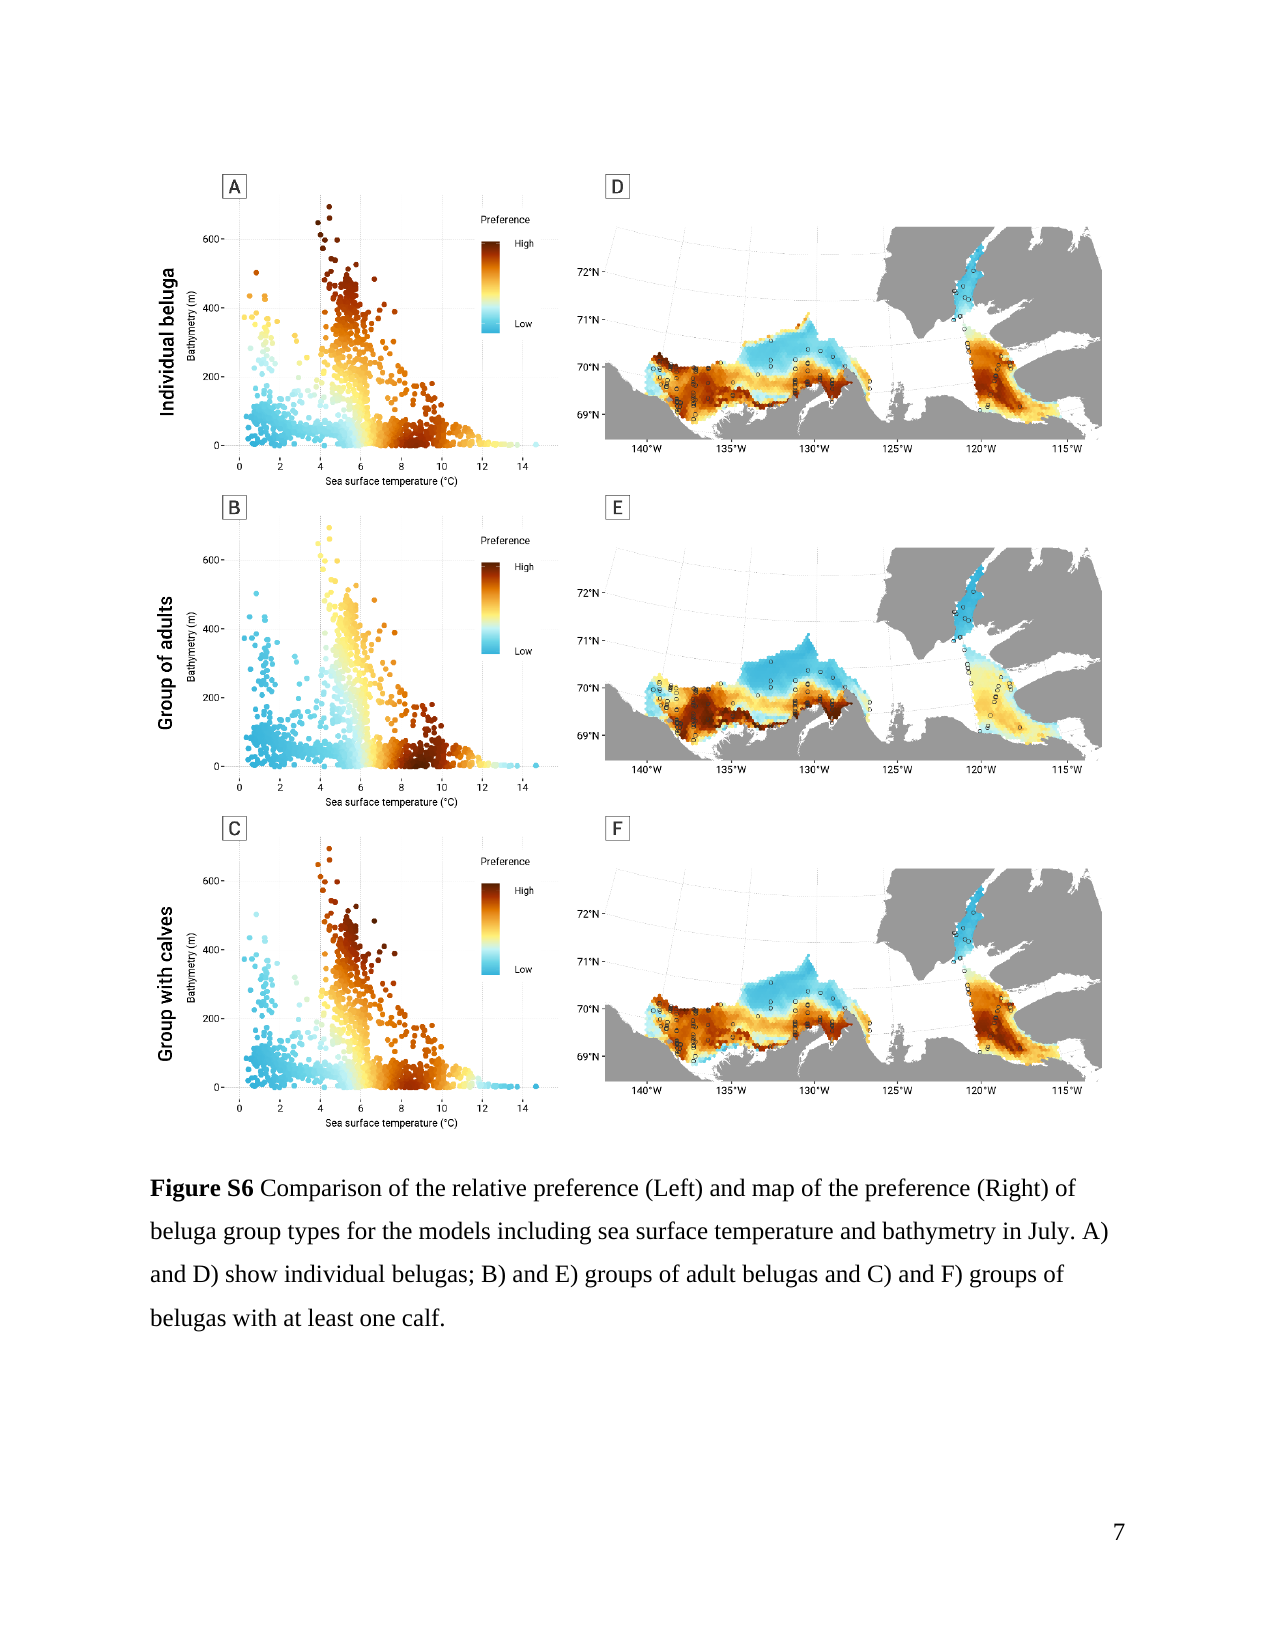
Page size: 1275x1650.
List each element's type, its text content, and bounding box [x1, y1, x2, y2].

picture [150, 150, 1125, 1140]
text Figure S6 Comparison of the relative preference (Left) and map of the preference (Right) of beluga group types for the models including sea surface temperature and bathymetry in July. A) and D) show individual belugas; B) and E) groups of adult belugas and C) and F) groups of belugas with at least one calf. [150, 1173, 1125, 1331]
